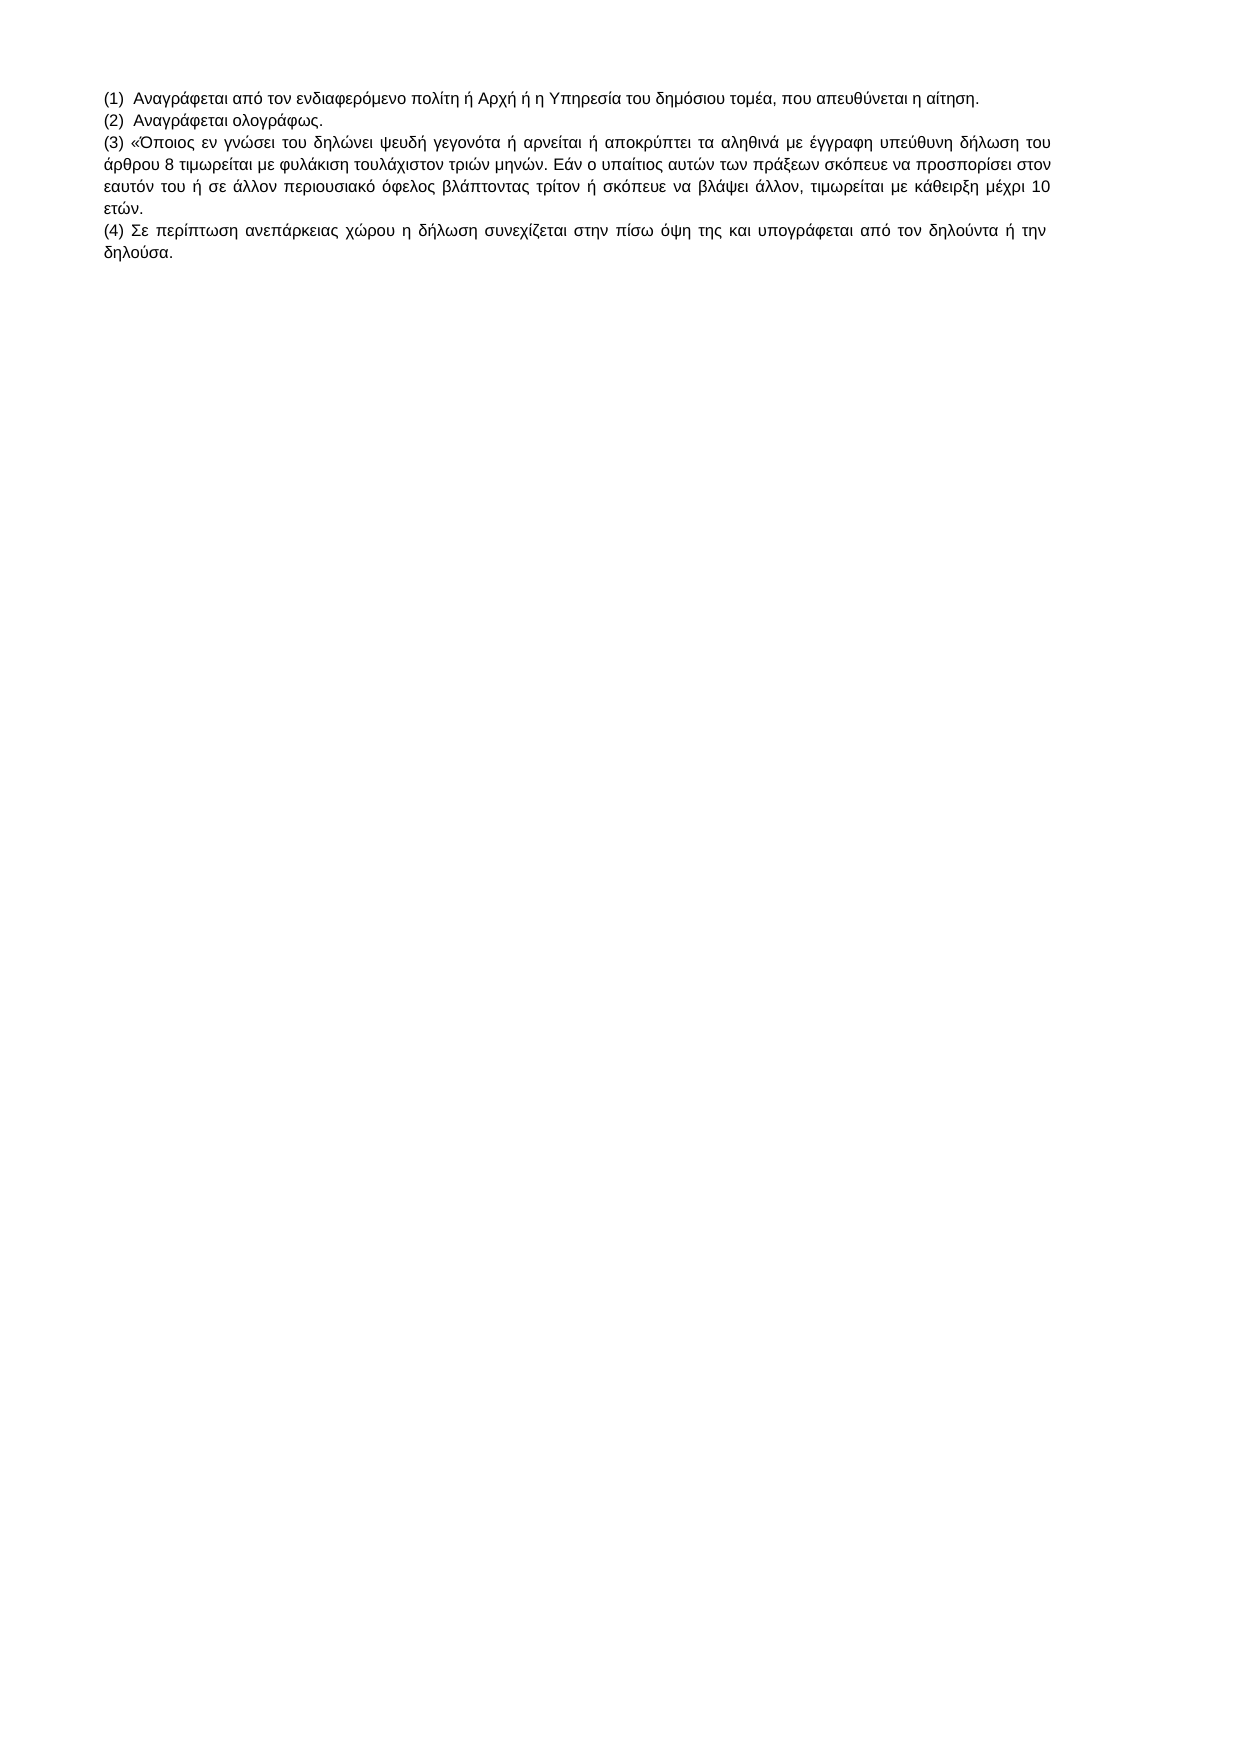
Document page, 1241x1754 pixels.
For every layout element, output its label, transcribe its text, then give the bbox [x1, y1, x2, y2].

text (1) Αναγράφεται από τον ενδιαφερόμενο πολίτη ή Αρχή ή η Υπηρεσία του δημόσιου τομέα, που απευθύνεται η αίτηση. [103, 89, 1048, 108]
text (2) Αναγράφεται ολογράφως. [103, 111, 1048, 130]
text (4) Σε περίπτωση ανεπάρκειας χώρου η δήλωση συνεχίζεται στην πίσω όψη της και υπογράφεται από τον δηλούντα ή την δηλούσα. [103, 221, 1048, 262]
text (3) «Όποιος εν γνώσει του δηλώνει ψευδή γεγονότα ή αρνείται ή αποκρύπτει τα αληθινά με έγγραφη υπεύθυνη δήλωση του άρθρου 8 τιμωρείται με φυλάκιση τουλάχιστον τριών μηνών. Εάν ο υπαίτιος αυτών των πράξεων σκόπευε να προσπορίσει στον εαυτόν του ή σε άλλον περιουσιακό όφελος βλάπτοντας τρίτον ή σκόπευε να βλάψει άλλον, τιμωρείται με κάθειρξη μέχρι 10 ετών. [103, 133, 1053, 218]
